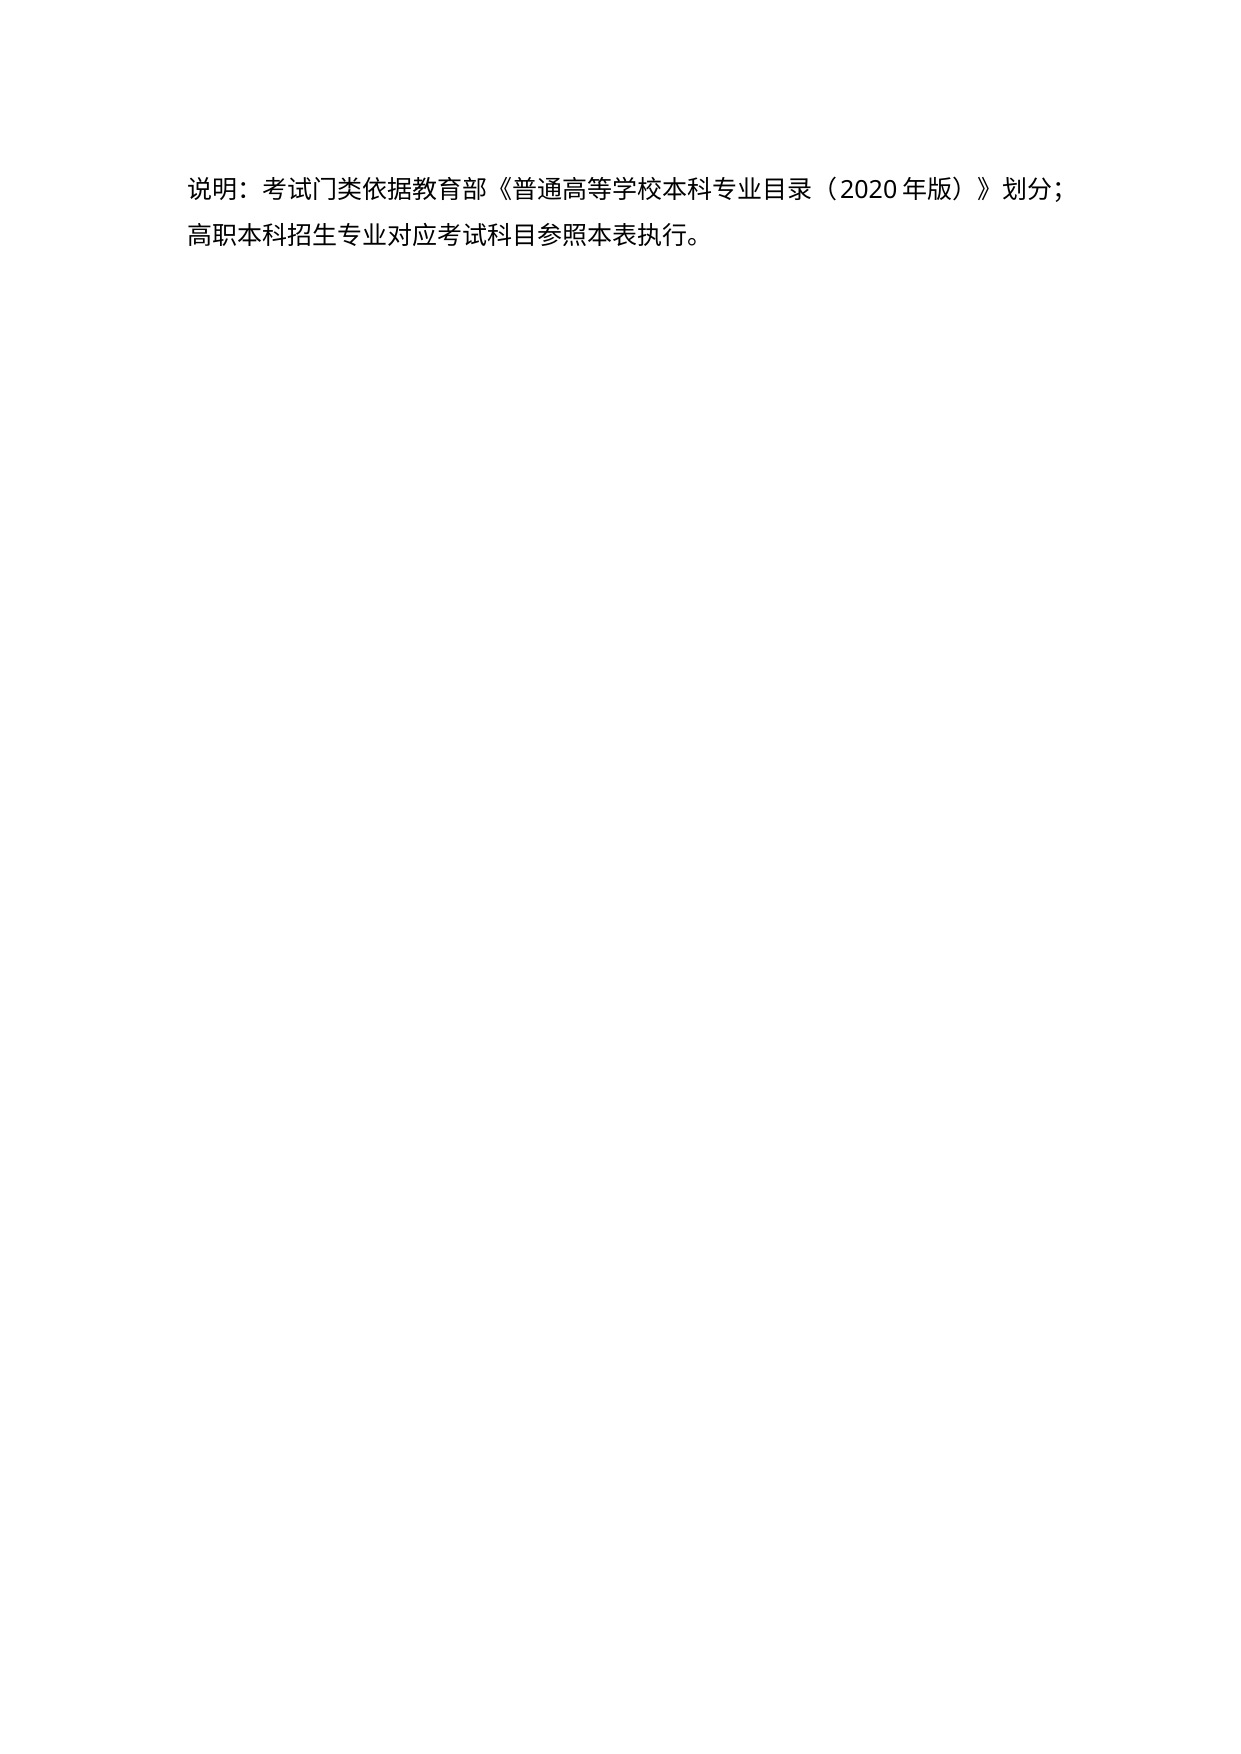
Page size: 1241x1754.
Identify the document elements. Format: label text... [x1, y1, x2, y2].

text 说明：考试门类依据教育部《普通高等学校本科专业目录（2020年版）》划分；高职本科招生专业对应考试科目参照本表执行。 [187, 162, 1053, 254]
